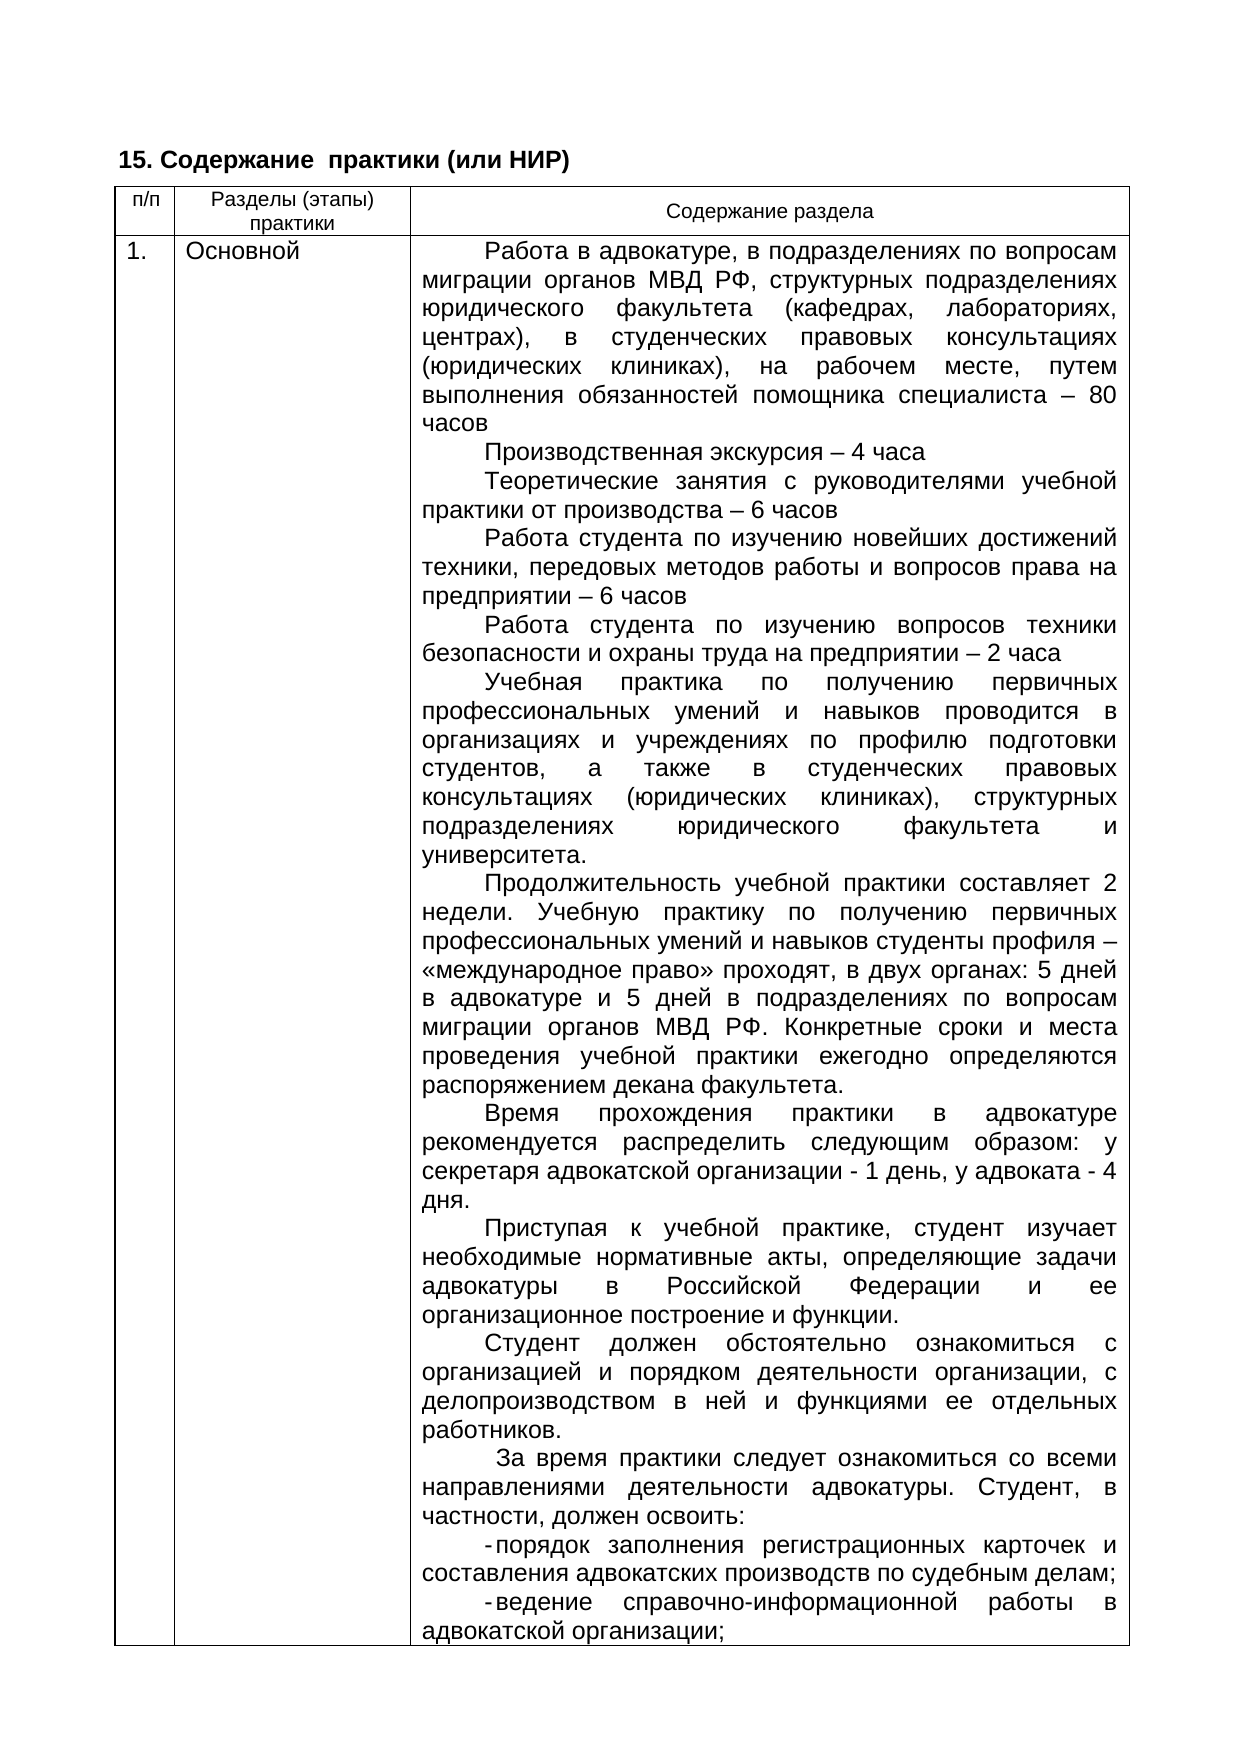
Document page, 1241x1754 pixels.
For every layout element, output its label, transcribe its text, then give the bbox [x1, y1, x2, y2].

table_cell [411, 236, 1129, 1645]
table_header Содержание раздела [411, 187, 1129, 235]
table_cell Основной [175, 236, 410, 1645]
table_header Разделы (этапы) практики [175, 187, 410, 235]
table_cell 1. [116, 236, 174, 1645]
text 15. Содержание практики (или НИР) [118, 145, 1181, 173]
table_header п/п [116, 187, 174, 235]
